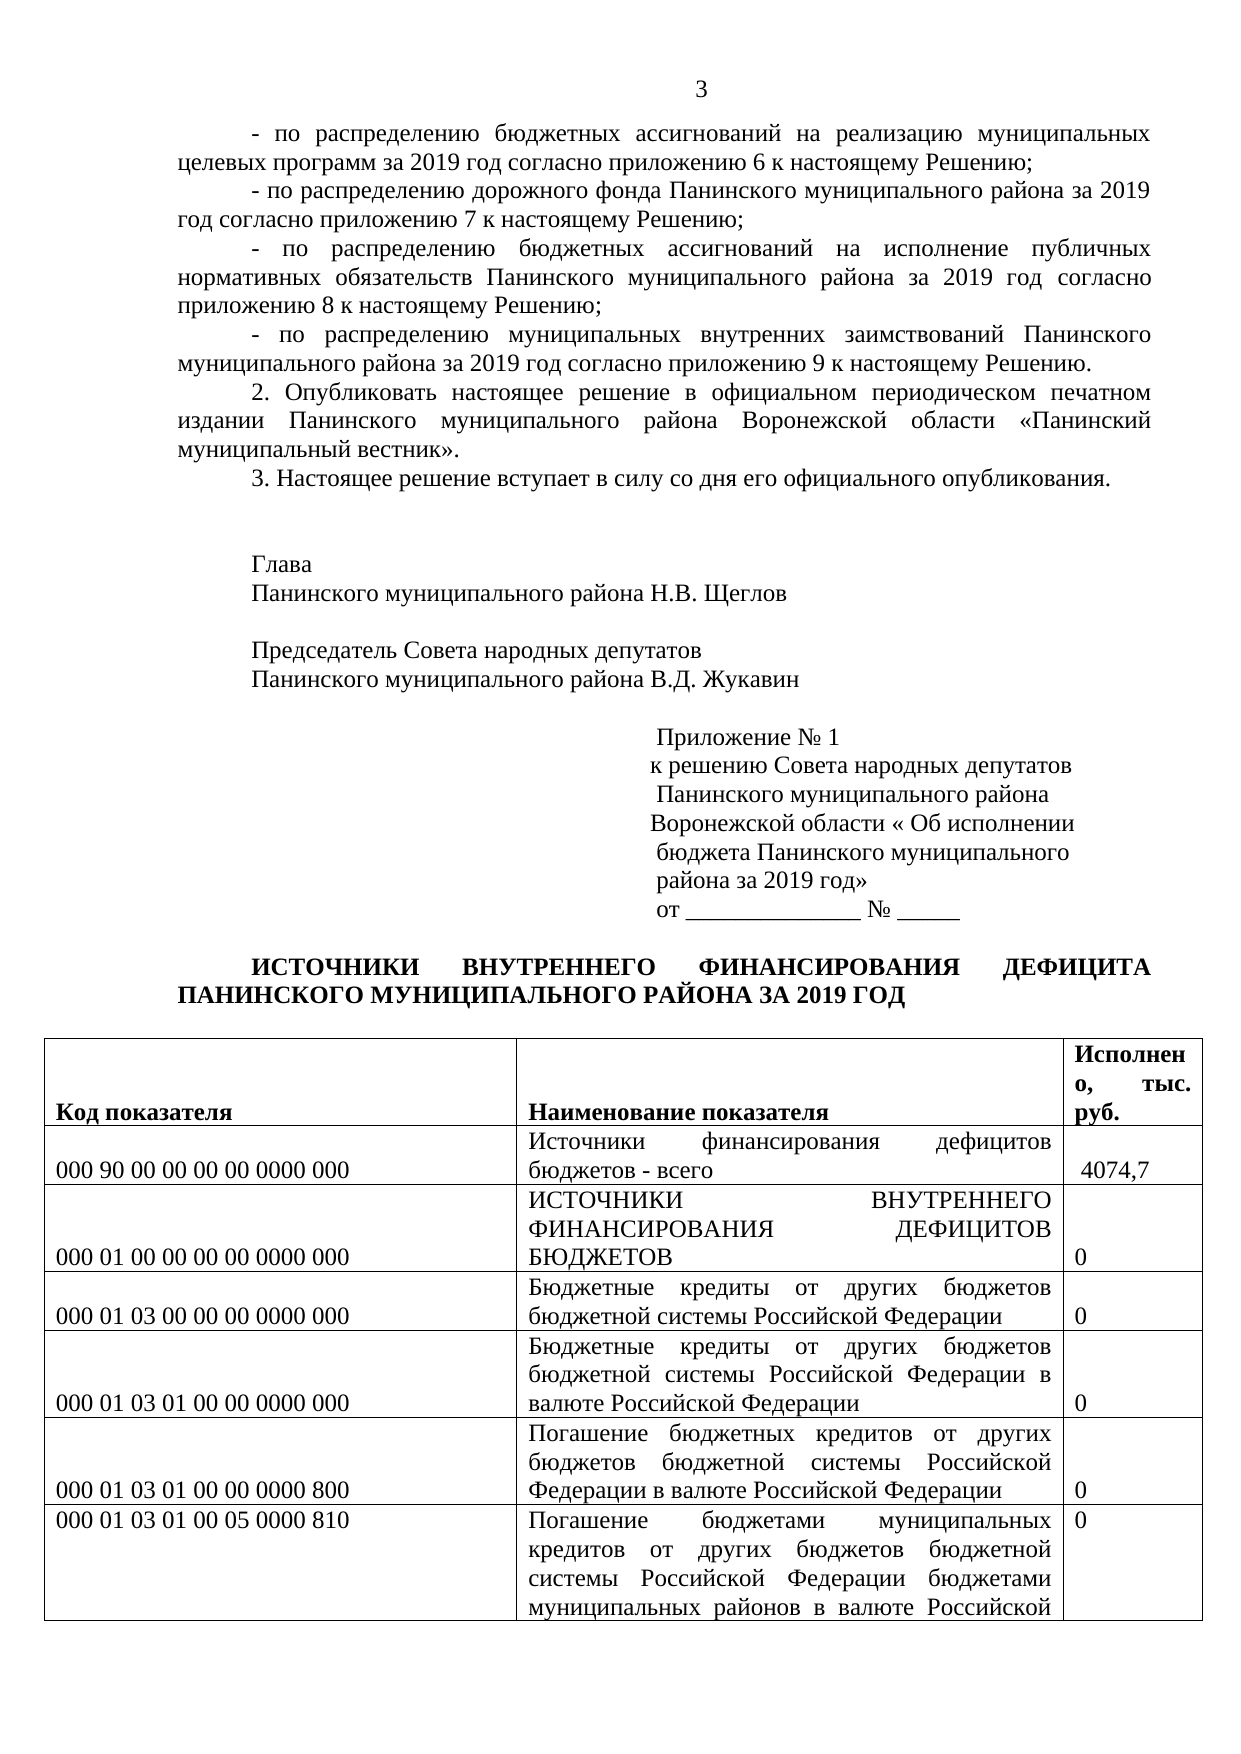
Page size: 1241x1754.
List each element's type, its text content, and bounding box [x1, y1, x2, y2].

table_cell 0 [1064, 1331, 1202, 1417]
text Председатель Совета народных депутатов [177, 636, 1152, 664]
table_cell 000 01 03 01 00 00 0000 800 [45, 1418, 516, 1504]
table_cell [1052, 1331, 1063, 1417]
table_cell 0 [1064, 1418, 1202, 1504]
table_cell 4074,7 [1064, 1126, 1202, 1184]
text Воронежской области « Об исполнении [650, 808, 1152, 837]
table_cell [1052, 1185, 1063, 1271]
text к решению Совета народных депутатов [650, 751, 1152, 779]
table_cell 000 90 00 00 00 00 0000 000 [45, 1126, 516, 1184]
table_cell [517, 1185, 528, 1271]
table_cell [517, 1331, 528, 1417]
text Глава [177, 549, 1152, 578]
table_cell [45, 1505, 516, 1620]
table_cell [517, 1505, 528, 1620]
text района за 2019 год» [650, 866, 1152, 894]
text Панинского муниципального района В.Д. Жукавин [177, 664, 1152, 693]
text - по распределению бюджетных ассигнований на исполнение публичных нормативных обязательств Панинского муниципального района за 2019 год согласно приложению 8 к настоящему Решению; [177, 233, 1152, 319]
table_header Код показателя [45, 1039, 516, 1125]
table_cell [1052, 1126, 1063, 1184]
table_cell 000 01 03 01 00 00 0000 000 [45, 1331, 516, 1417]
table_cell 0 [1064, 1272, 1202, 1330]
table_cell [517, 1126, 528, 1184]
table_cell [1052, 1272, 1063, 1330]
text Панинского муниципального района Н.В. Щеглов [177, 578, 1152, 607]
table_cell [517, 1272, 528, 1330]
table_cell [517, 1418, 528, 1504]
text 3. Настоящее решение вступает в силу со дня его официального опубликования. [177, 463, 1152, 492]
text Панинского муниципального района [650, 779, 1152, 808]
table_cell 000 01 03 00 00 00 0000 000 [45, 1272, 516, 1330]
text ИСТОЧНИКИ ВНУТРЕННЕГО ФИНАНСИРОВАНИЯ ДЕФИЦИТА ПАНИНСКОГО МУНИЦИПАЛЬНОГО РАЙОНА ЗА 2019 ГОД [177, 952, 1152, 1009]
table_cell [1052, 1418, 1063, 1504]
text - по распределению муниципальных внутренних заимствований Панинского муниципального района за 2019 год согласно приложению 9 к настоящему Решению. [177, 319, 1152, 377]
table_cell 0 [1064, 1505, 1202, 1620]
text от ______________ № _____ [650, 894, 1152, 923]
text - по распределению дорожного фонда Панинского муниципального района за 2019 год согласно приложению 7 к настоящему Решению; [177, 176, 1152, 233]
text 2. Опубликовать настоящее решение в официальном периодическом печатном издании Панинского муниципального района Воронежской области «Панинский муниципальный вестник». [177, 377, 1152, 463]
table_header Наименование показателя [517, 1039, 1063, 1125]
table_cell 0 [1064, 1185, 1202, 1271]
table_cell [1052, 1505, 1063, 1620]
text бюджета Панинского муниципального [650, 837, 1152, 866]
text Приложение № 1 [650, 722, 1152, 751]
table_cell 000 01 00 00 00 00 0000 000 [45, 1185, 516, 1271]
text - по распределению бюджетных ассигнований на реализацию муниципальных целевых программ за 2019 год согласно приложению 6 к настоящему Решению; [177, 118, 1152, 176]
